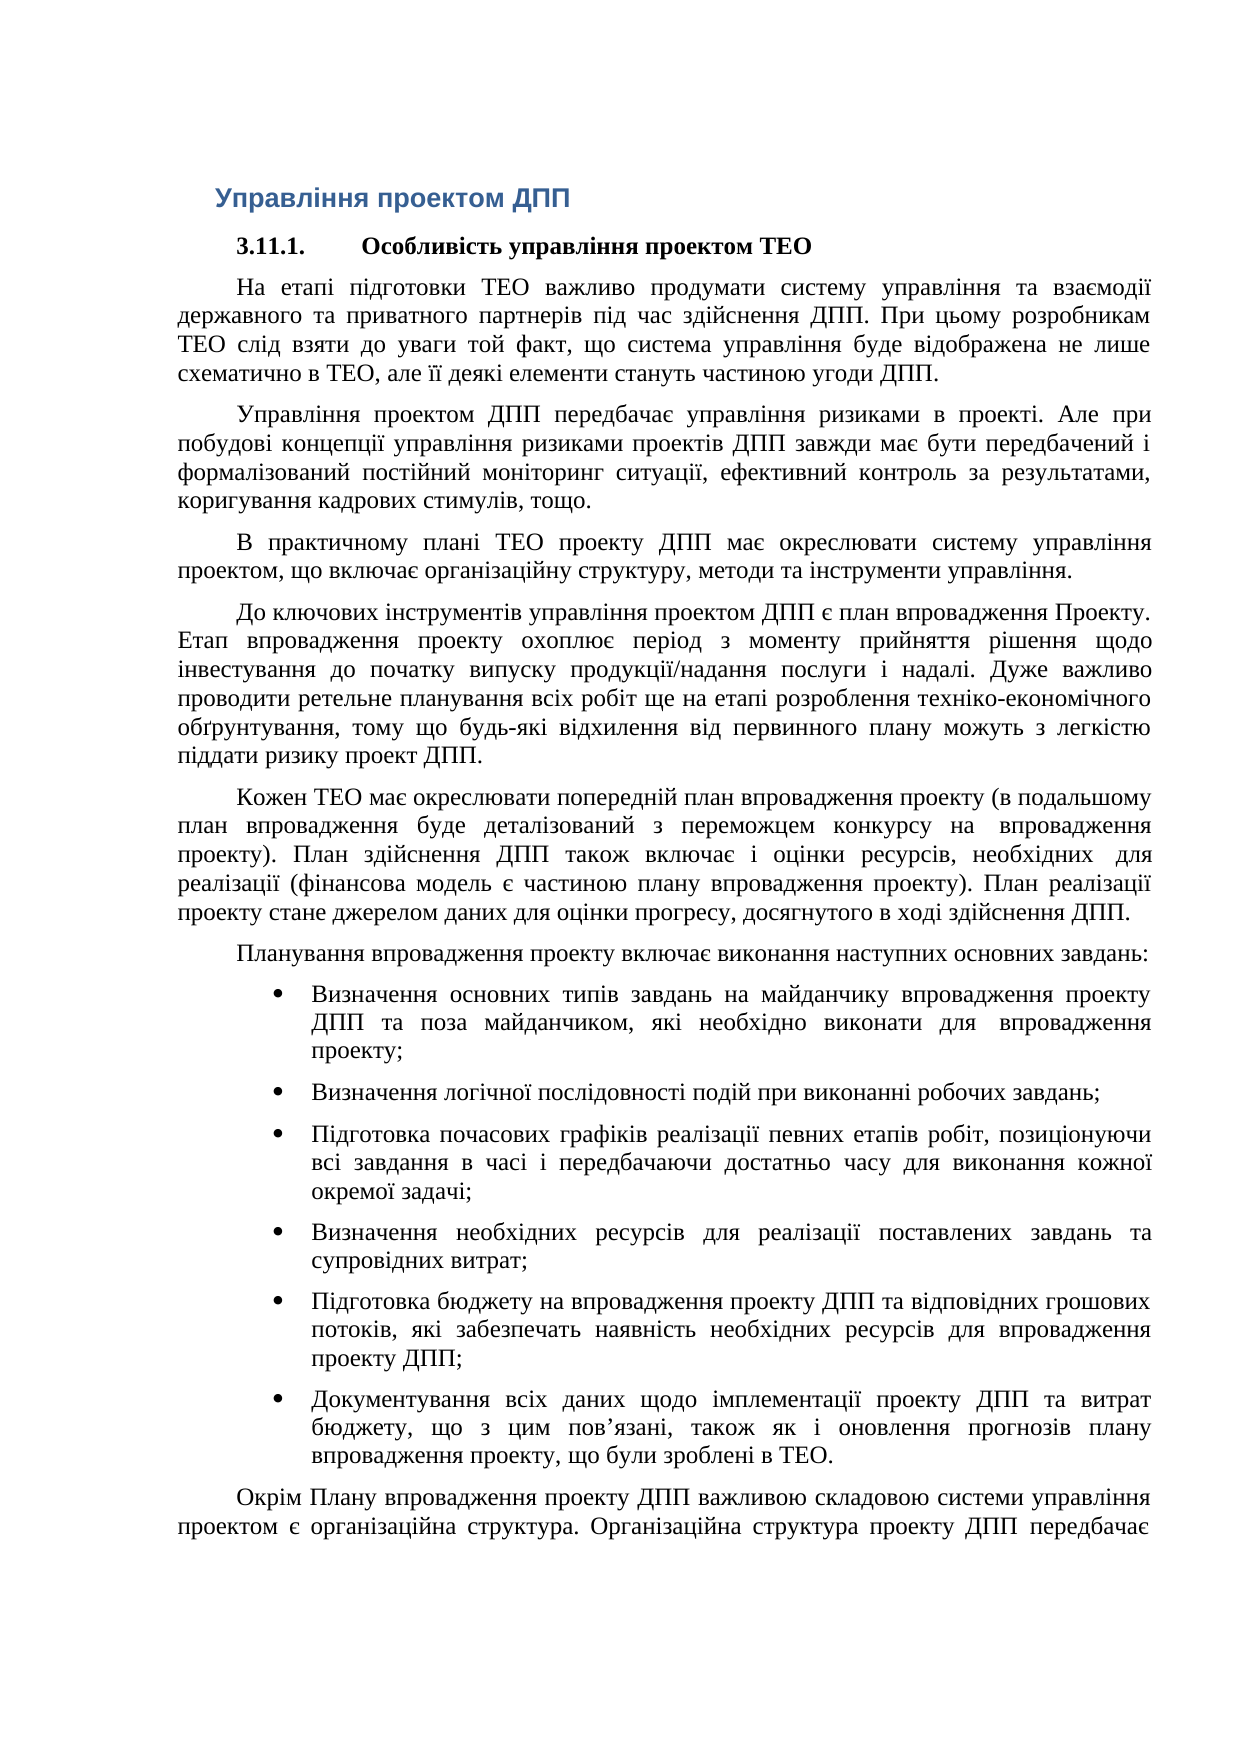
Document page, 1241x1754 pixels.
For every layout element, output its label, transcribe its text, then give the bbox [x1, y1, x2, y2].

list Підготовка почасових графіків реалізації певних етапів робіт, позиціонуючи всі завдання в часі і передбачаючи достатньо часу для виконання кожної окремої задачі; [274, 1119, 1152, 1205]
list Визначення основних типів завдань на майданчику впровадження проекту ДПП та поза майданчиком, які необхідно виконати для впровадження проекту; [274, 980, 1152, 1064]
text Управління проектом ДПП передбачає управління ризиками в проекті. Але при побудові концепції управління ризиками проектів ДПП завжди має бути передбачений і формалізований постійний моніторинг ситуації, ефективний контроль за результатами, коригування кадрових стимулів, тощо. [177, 399, 1152, 514]
text До ключових інструментів управління проектом ДПП є план впровадження Проекту. Етап впровадження проекту охоплює період з моменту прийняття рішення щодо інвестування до початку випуску продукції/надання послуги і надалі. Дуже важливо проводити ретельне планування всіх робіт ще на етапі розроблення техніко-економічного обґрунтування, тому що будь-які відхилення від первинного плану можуть з легкістю піддати ризику проект ДПП. [177, 597, 1152, 769]
subtitle Управління проектом ДПП [215, 182, 1184, 214]
list Визначення необхідних ресурсів для реалізації поставлених завдань та супровідних витрат; [274, 1217, 1152, 1274]
text В практичному плані ТЕО проекту ДПП має окреслювати систему управління проектом, що включає організаційну структуру, методи та інструменти управління. [177, 527, 1151, 584]
list Документування всіх даних щодо імплементації проекту ДПП та витрат бюджету, що з цим пов’язані, також як і оновлення прогнозів плану впровадження проекту, що були зроблені в ТЕО. [274, 1385, 1152, 1469]
text На етапі підготовки ТЕО важливо продумати систему управління та взаємодії державного та приватного партнерів під час здійснення ДПП. При цьому розробникам ТЕО слід взяти до уваги той факт, що система управління буде відображена не лише схематично в ТЕО, але її деякі елементи стануть частиною угоди ДПП. [177, 272, 1152, 387]
text Планування впровадження проекту включає виконання наступних основних завдань: [236, 938, 1184, 967]
list Підготовка бюджету на впровадження проекту ДПП та відповідних грошових потоків, які забезпечать наявність необхідних ресурсів для впровадження проекту ДПП; [274, 1287, 1151, 1371]
list Визначення логічної послідовності подій при виконанні робочих завдань; [274, 1077, 1184, 1106]
text Кожен ТЕО має окреслювати попередній план впровадження проекту (в подальшому план впровадження буде деталізований з переможцем конкурсу на впровадження проекту). План здійснення ДПП також включає і оцінки ресурсів, необхідних для реалізації (фінансова модель є частиною плану впровадження проекту). План реалізації проекту стане джерелом даних для оцінки прогресу, досягнутого в ході здійснення ДПП. [177, 782, 1152, 925]
text Окрім Плану впровадження проекту ДПП важливою складовою системи управління проектом є організаційна структура. Організаційна структура проекту ДПП передбачає [177, 1482, 1152, 1540]
subtitle 3.11.1. Особливість управління проектом ТЕО [236, 231, 1184, 260]
